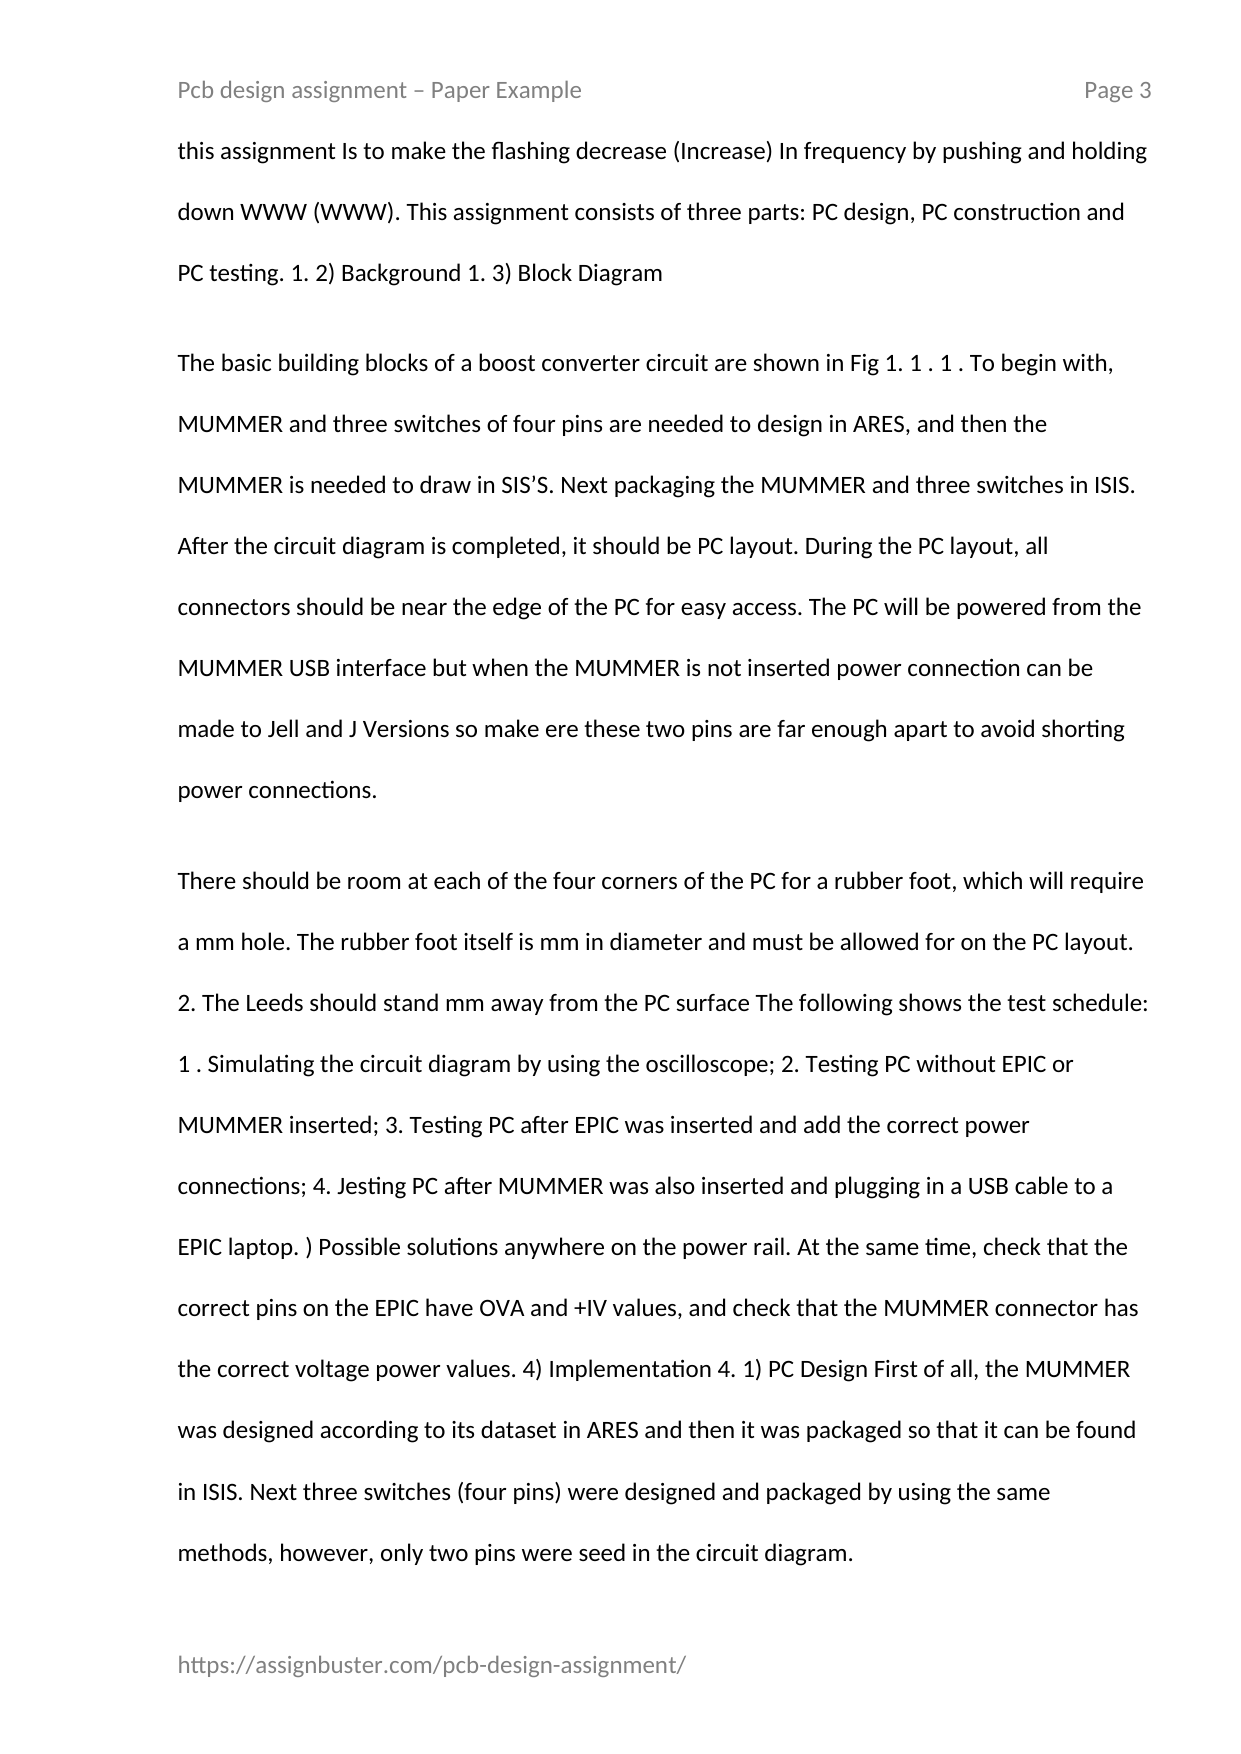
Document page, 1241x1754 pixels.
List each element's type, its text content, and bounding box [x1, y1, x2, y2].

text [177, 135, 1152, 287]
text There should be room at each of the four corners of the PC for a rubber foot, which will require a mm hole. The rubber foot itself is mm in diameter and must be allowed for on the PC layout. 2. The Leeds should stand mm away from the PC surface The following shows the test schedule: 1 . Simulating the circuit diagram by using the oscilloscope; 2. Testing PC without EPIC or MUMMER inserted; 3. Testing PC after EPIC was inserted and add the correct power connections; 4. Jesting PC after MUMMER was also inserted and plugging in a USB cable to a EPIC laptop. ) Possible solutions anywhere on the power rail. At the same time, check that the correct pins on the EPIC have OVA and +IV values, and check that the MUMMER connector has the correct voltage power values. 4) Implementation 4. 1) PC Design First of all, the MUMMER was designed according to its dataset in ARES and then it was packaged so that it can be found in ISIS. Next three switches (four pins) were designed and packaged by using the same methods, however, only two pins were seed in the circuit diagram. [177, 865, 1152, 1567]
text The basic building blocks of a boost converter circuit are shown in Fig 1. 1 . 1 . To begin with, MUMMER and three switches of four pins are needed to design in ARES, and then the MUMMER is needed to draw in SIS’S. Next packaging the MUMMER and three switches in ISIS. After the circuit diagram is completed, it should be PC layout. During the PC layout, all connectors should be near the edge of the PC for easy access. The PC will be powered from the MUMMER USB interface but when the MUMMER is not inserted power connection can be made to Jell and J Versions so make ere these two pins are far enough apart to avoid shorting power connections. [177, 347, 1152, 805]
